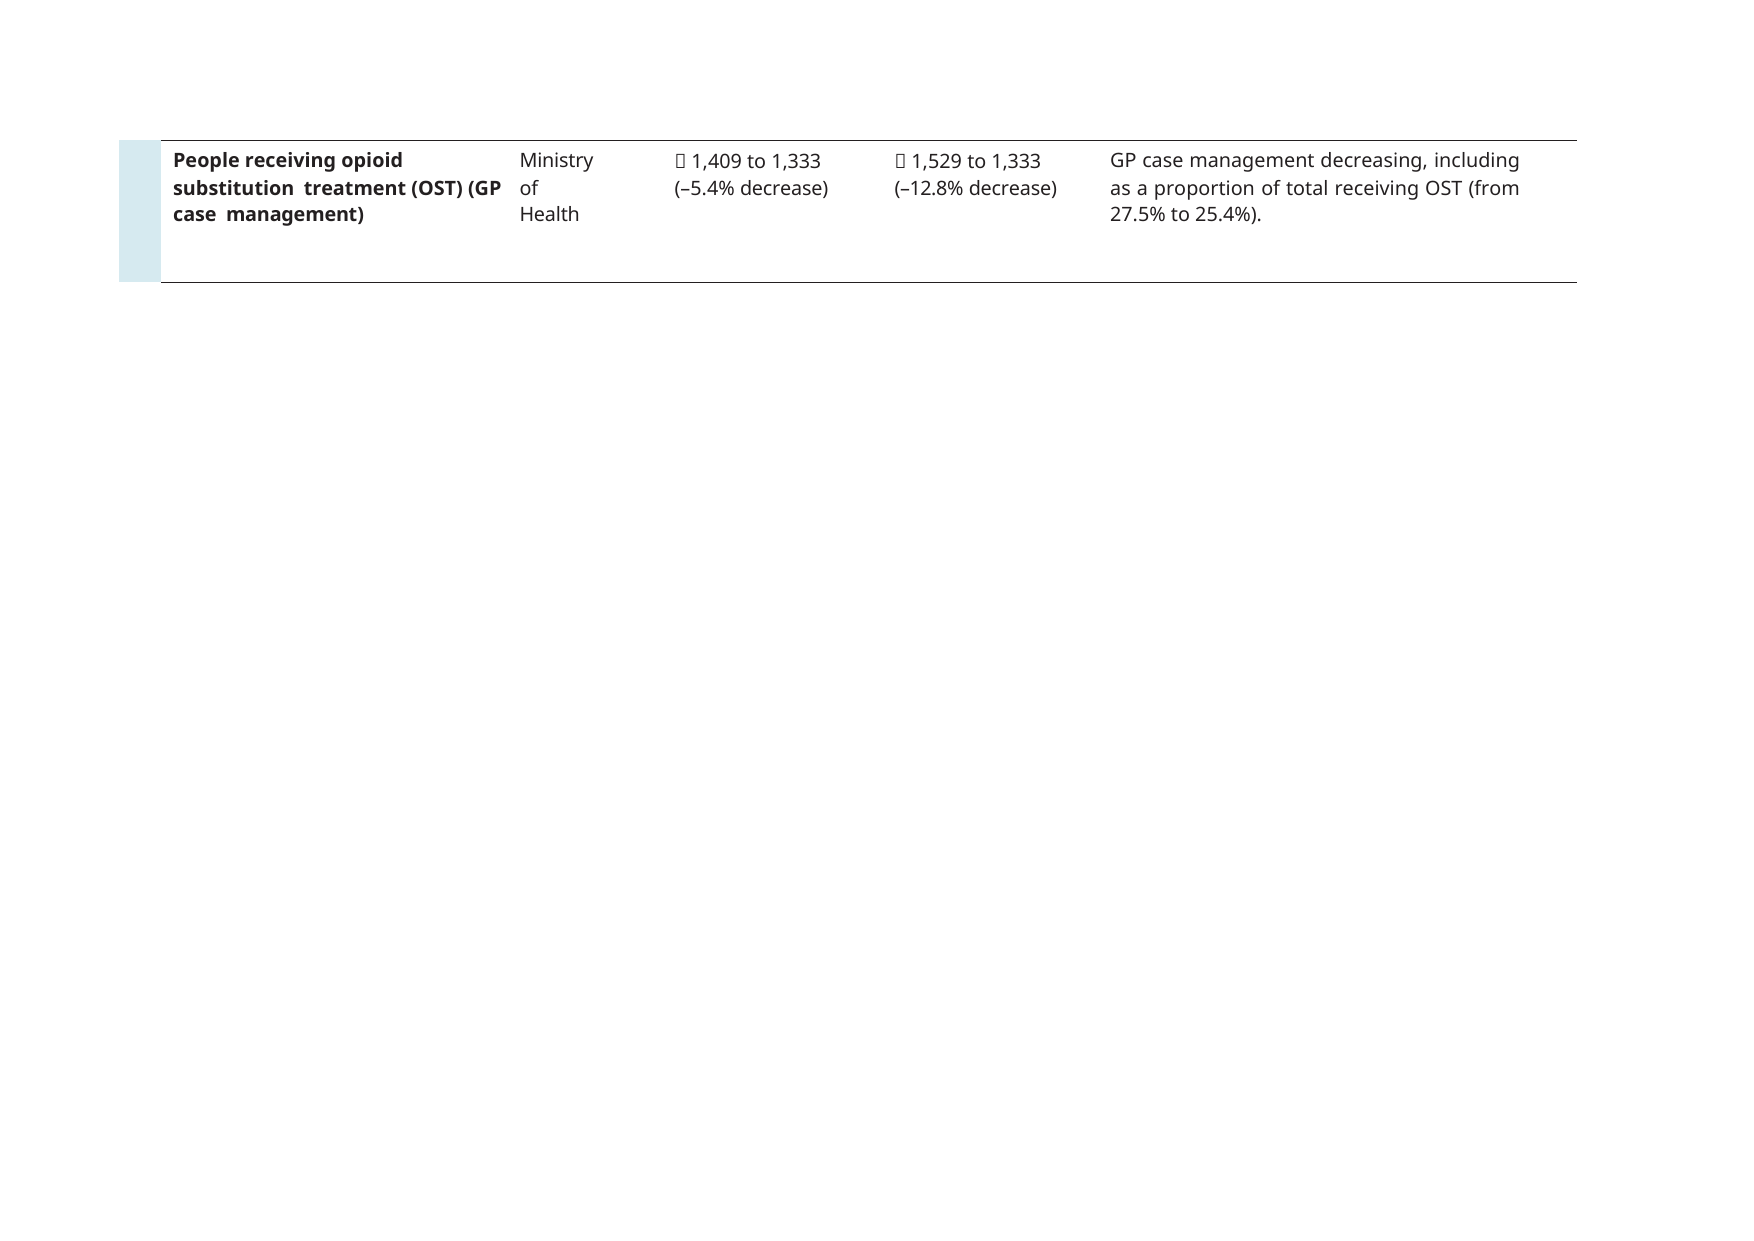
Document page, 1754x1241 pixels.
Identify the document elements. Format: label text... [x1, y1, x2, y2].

table_cell  1,529 to 1,333 (–12.8% decrease) [864, 141, 1083, 282]
table_cell  1,409 to 1,333 (–5.4% decrease) [660, 141, 864, 282]
table_cell GP case management decreasing, including as a proportion of total receiving OST (from 27.5% to 25.4%). [1083, 141, 1577, 282]
table_cell People receiving opioid substitution treatment (OST) (GP case management) [161, 141, 505, 282]
table_cell Ministry of Health [505, 141, 660, 282]
